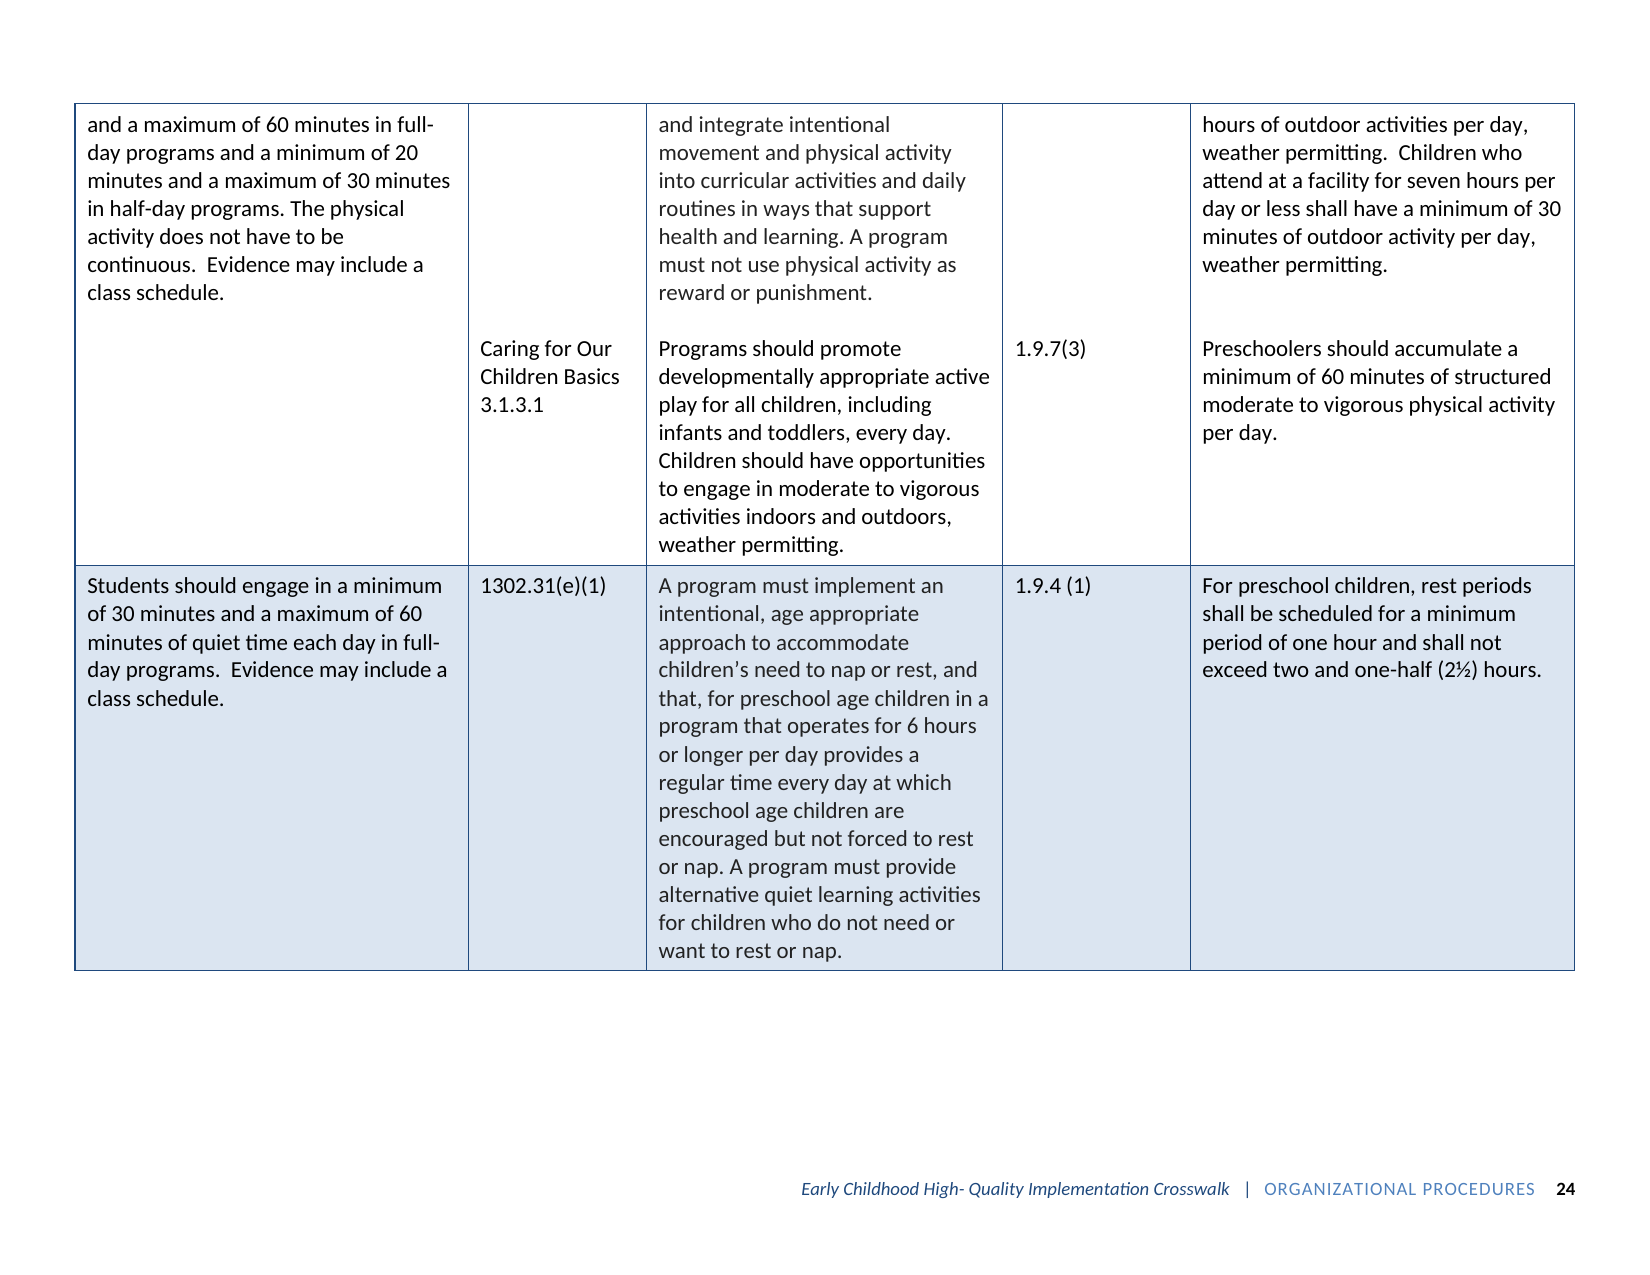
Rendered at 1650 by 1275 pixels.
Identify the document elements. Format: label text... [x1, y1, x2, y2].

table_cell 1302.31(e)(1) [469, 566, 646, 970]
table_cell 1.9.4 (1) [1003, 566, 1190, 970]
table_cell A program must implement an intentional, age appropriate approach to accommodate children’s need to nap or rest, and that, for preschool age children in a program that operates for 6 hours or longer per day provides a regular time every day at which preschool age children are encouraged but not forced to rest or nap. A program must provide alternative quiet learning activities for children who do not need or want to rest or nap. [647, 566, 1002, 970]
table_cell 1.9.5(2) 1.9.7(3) [1003, 104, 1190, 564]
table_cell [469, 104, 646, 564]
table_cell For preschool children, rest periods shall be scheduled for a minimum period of one hour and shall not exceed two and one-half (2½) hours. [1191, 566, 1574, 970]
table_cell Students should engage in a minimum of 30 minutes and a maximum of 60 minutes of quiet time each day in full-day programs. Evidence may include a class schedule. [76, 566, 468, 970]
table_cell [647, 104, 1002, 564]
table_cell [76, 104, 468, 564]
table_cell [1191, 104, 1574, 564]
